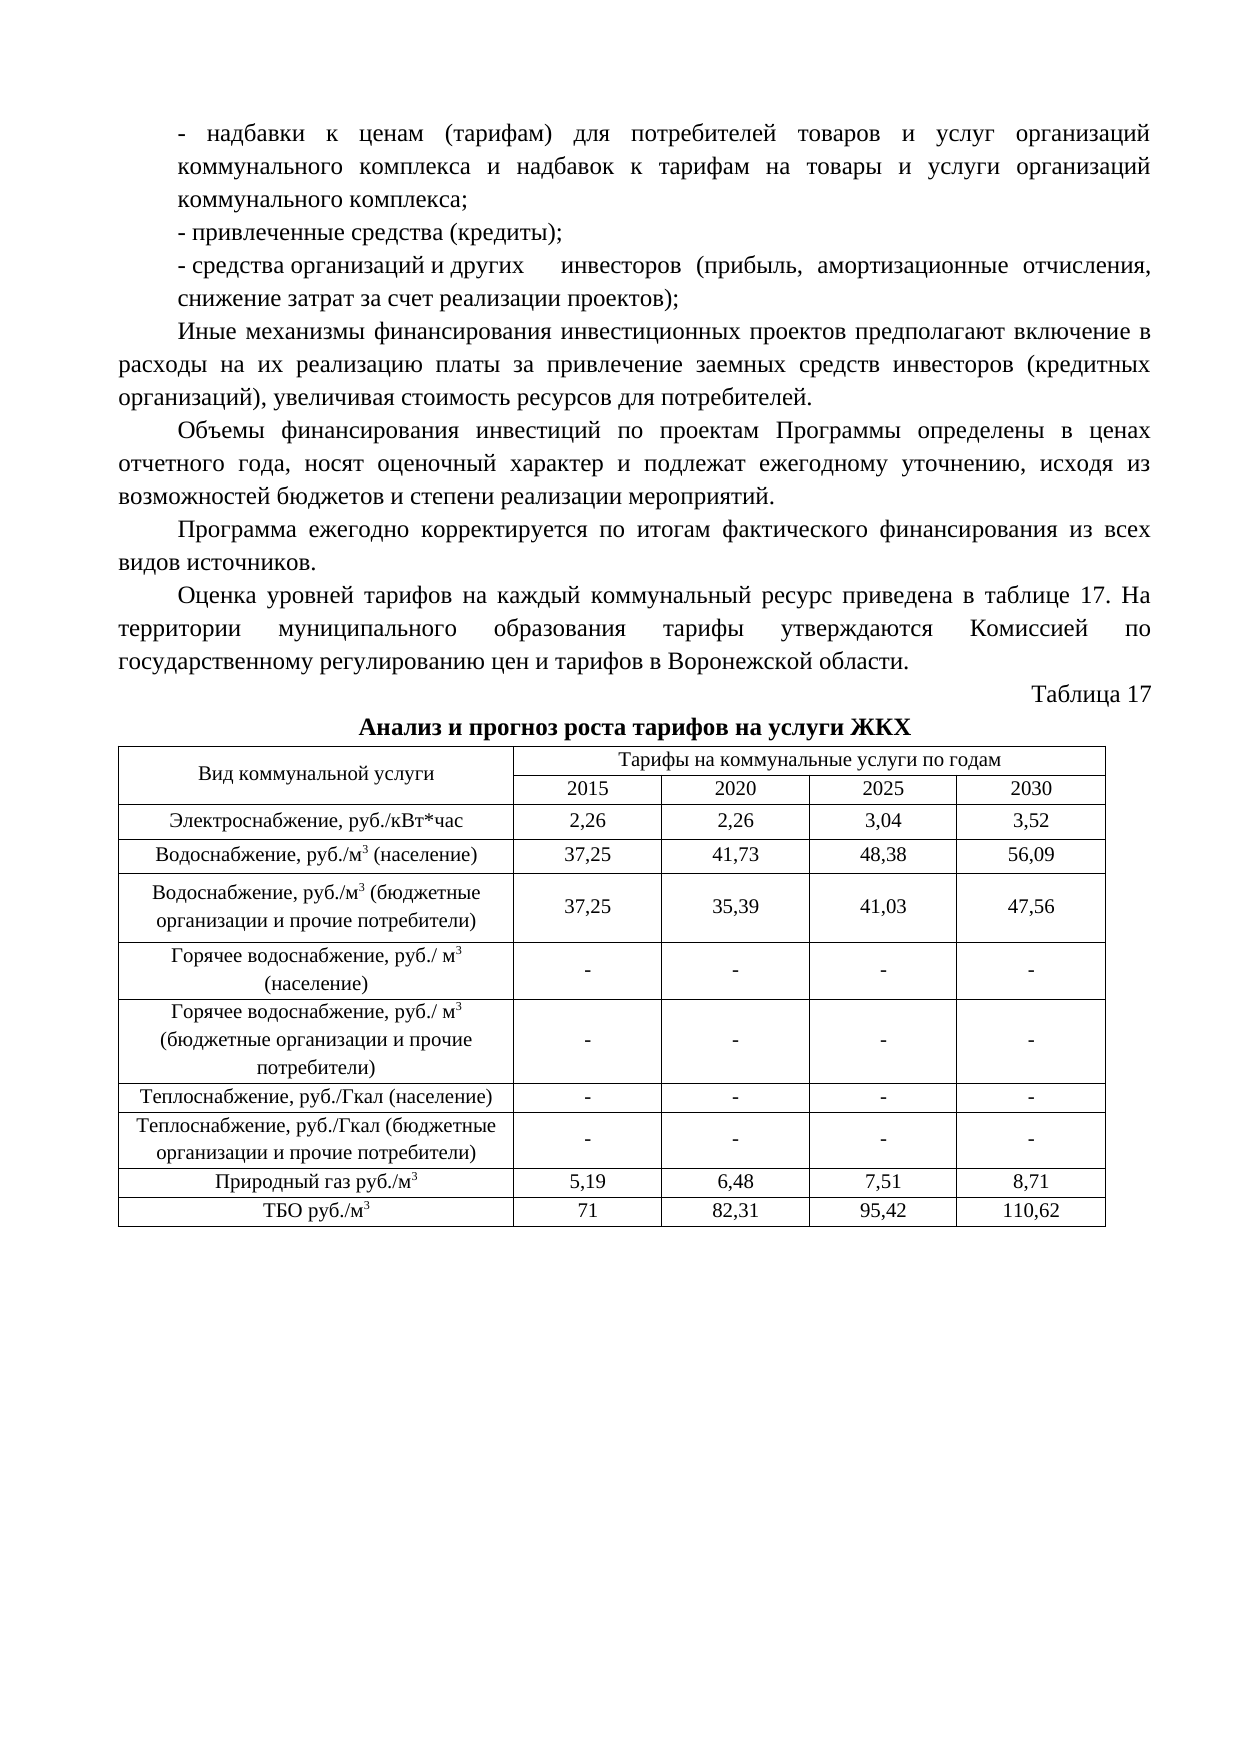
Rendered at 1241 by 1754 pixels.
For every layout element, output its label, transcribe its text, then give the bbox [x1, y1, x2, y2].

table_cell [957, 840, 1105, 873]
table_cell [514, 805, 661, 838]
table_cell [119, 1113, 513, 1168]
text - средства организаций и других инвесторов (прибыль, амортизационные отчисления, снижение затрат за счет реализации проектов); [177, 250, 1152, 312]
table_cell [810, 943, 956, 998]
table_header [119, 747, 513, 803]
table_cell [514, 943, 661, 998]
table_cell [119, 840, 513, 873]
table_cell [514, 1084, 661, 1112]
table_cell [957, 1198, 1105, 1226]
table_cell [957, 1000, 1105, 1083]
text Программа ежегодно корректируется по итогам фактического финансирования из всех видов источников. [118, 514, 1152, 576]
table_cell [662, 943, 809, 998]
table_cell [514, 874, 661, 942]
text Таблица 17 [118, 679, 1152, 708]
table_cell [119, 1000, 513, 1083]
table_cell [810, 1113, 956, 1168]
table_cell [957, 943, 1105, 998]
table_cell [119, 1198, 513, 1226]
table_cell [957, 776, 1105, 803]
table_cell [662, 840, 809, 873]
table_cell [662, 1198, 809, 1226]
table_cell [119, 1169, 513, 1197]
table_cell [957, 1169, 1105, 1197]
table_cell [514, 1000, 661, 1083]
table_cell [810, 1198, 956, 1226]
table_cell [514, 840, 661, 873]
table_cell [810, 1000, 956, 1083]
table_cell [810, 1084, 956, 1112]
text Анализ и прогноз роста тарифов на услуги ЖКХ [118, 712, 1152, 741]
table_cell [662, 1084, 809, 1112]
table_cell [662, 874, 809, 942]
text Объемы финансирования инвестиций по проектам Программы определены в ценах отчетного года, носят оценочный характер и подлежат ежегодному уточнению, исходя из возможностей бюджетов и степени реализации мероприятий. [118, 415, 1152, 510]
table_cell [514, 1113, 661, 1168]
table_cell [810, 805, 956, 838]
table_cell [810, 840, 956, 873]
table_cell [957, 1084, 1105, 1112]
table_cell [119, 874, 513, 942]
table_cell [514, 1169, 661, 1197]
text Иные механизмы финансирования инвестиционных проектов предполагают включение в расходы на их реализацию платы за привлечение заемных средств инвесторов (кредитных организаций), увеличивая стоимость ресурсов для потребителей. [118, 316, 1152, 411]
text Оценка уровней тарифов на каждый коммунальный ресурс приведена в таблице 17. На территории муниципального образования тарифы утверждаются Комиссией по государственному регулированию цен и тарифов в Воронежской области. [118, 580, 1152, 675]
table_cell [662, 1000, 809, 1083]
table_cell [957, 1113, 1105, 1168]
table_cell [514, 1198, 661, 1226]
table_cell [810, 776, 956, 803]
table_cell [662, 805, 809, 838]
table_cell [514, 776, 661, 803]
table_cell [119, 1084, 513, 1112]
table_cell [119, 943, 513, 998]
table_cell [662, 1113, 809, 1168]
text - надбавки к ценам (тарифам) для потребителей товаров и услуг организаций коммунального комплекса и надбавок к тарифам на товары и услуги организаций коммунального комплекса; [177, 118, 1152, 213]
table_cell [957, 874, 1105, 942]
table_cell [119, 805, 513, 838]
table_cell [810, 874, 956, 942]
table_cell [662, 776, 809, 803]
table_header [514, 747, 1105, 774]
text - привлеченные средства (кредиты); [177, 217, 1152, 246]
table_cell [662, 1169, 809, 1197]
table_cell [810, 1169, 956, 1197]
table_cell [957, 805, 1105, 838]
